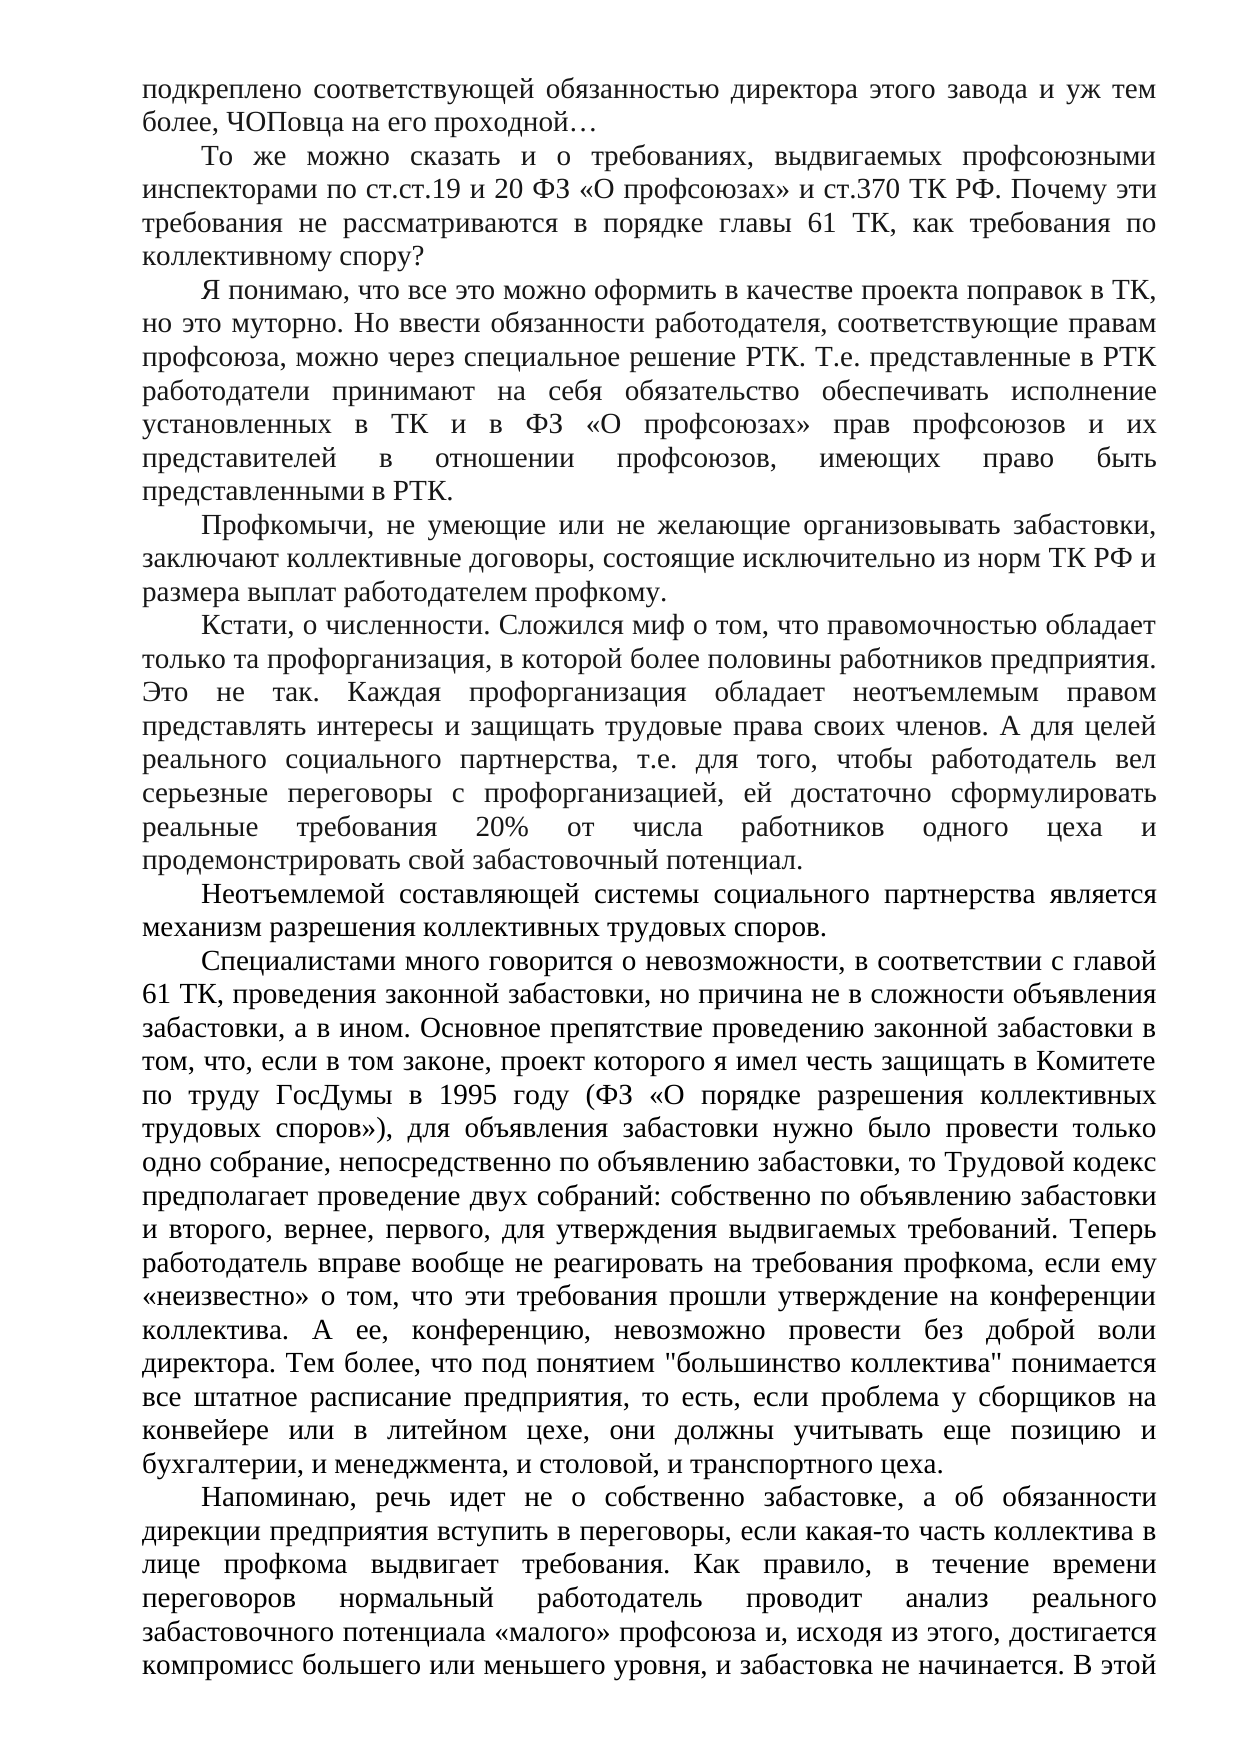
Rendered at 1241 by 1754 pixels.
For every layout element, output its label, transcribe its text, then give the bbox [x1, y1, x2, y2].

text Неотъемлемой составляющей системы социального партнерства является механизм разрешения коллективных трудовых споров. [142, 876, 1157, 943]
text Я понимаю, что все это можно оформить в качестве проекта поправок в ТК, но это муторно. Но ввести обязанности работодателя, соответствующие правам профсоюза, можно через специальное решение РТК. Т.е. представленные в РТК работодатели принимают на себя обязательство обеспечивать исполнение установленных в ТК и в ФЗ «О профсоюзах» прав профсоюзов и их представителей в отношении профсоюзов, имеющих право быть представленными в РТК. [142, 272, 1157, 507]
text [142, 71, 1157, 138]
text Кстати, о численности. Сложился миф о том, что правомочностью обладает только та профорганизация, в которой более половины работников предприятия. Это не так. Каждая профорганизация обладает неотъемлемым правом представлять интересы и защищать трудовые права своих членов. А для целей реального социального партнерства, т.е. для того, чтобы работодатель вел серьезные переговоры с профорганизацией, ей достаточно сформулировать реальные требования 20% от числа работников одного цеха и продемонстрировать свой забастовочный потенциал. [142, 607, 1157, 876]
text Профкомычи, не умеющие или не желающие организовывать забастовки, заключают коллективные договоры, состоящие исключительно из норм ТК РФ и размера выплат работодателем профкому. [142, 507, 1157, 607]
text Специалистами много говорится о невозможности, в соответствии с главой 61 ТК, проведения законной забастовки, но причина не в сложности объявления забастовки, а в ином. Основное препятствие проведению законной забастовки в том, что, если в том законе, проект которого я имел честь защищать в Комитете по труду ГосДумы в 1995 году (ФЗ «О порядке разрешения коллективных трудовых споров»), для объявления забастовки нужно было провести только одно собрание, непосредственно по объявлению забастовки, то Трудовой кодекс предполагает проведение двух собраний: собственно по объявлению забастовки и второго, вернее, первого, для утверждения выдвигаемых требований. Теперь работодатель вправе вообще не реагировать на требования профкома, если ему «неизвестно» о том, что эти требования прошли утверждение на конференции коллектива. А ее, конференцию, невозможно провести без доброй воли директора. Тем более, что под понятием "большинство коллектива" понимается все штатное расписание предприятия, то есть, если проблема у сборщиков на конвейере или в литейном цехе, они должны учитывать еще позицию и бухгалтерии, и менеджмента, и столовой, и транспортного цеха. [142, 943, 1157, 1479]
text То же можно сказать и о требованиях, выдвигаемых профсоюзными инспекторами по ст.ст.19 и 20 ФЗ «О профсоюзах» и ст.370 ТК РФ. Почему эти требования не рассматриваются в порядке главы 61 ТК, как требования по коллективному спору? [142, 138, 1157, 272]
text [142, 1479, 1157, 1681]
